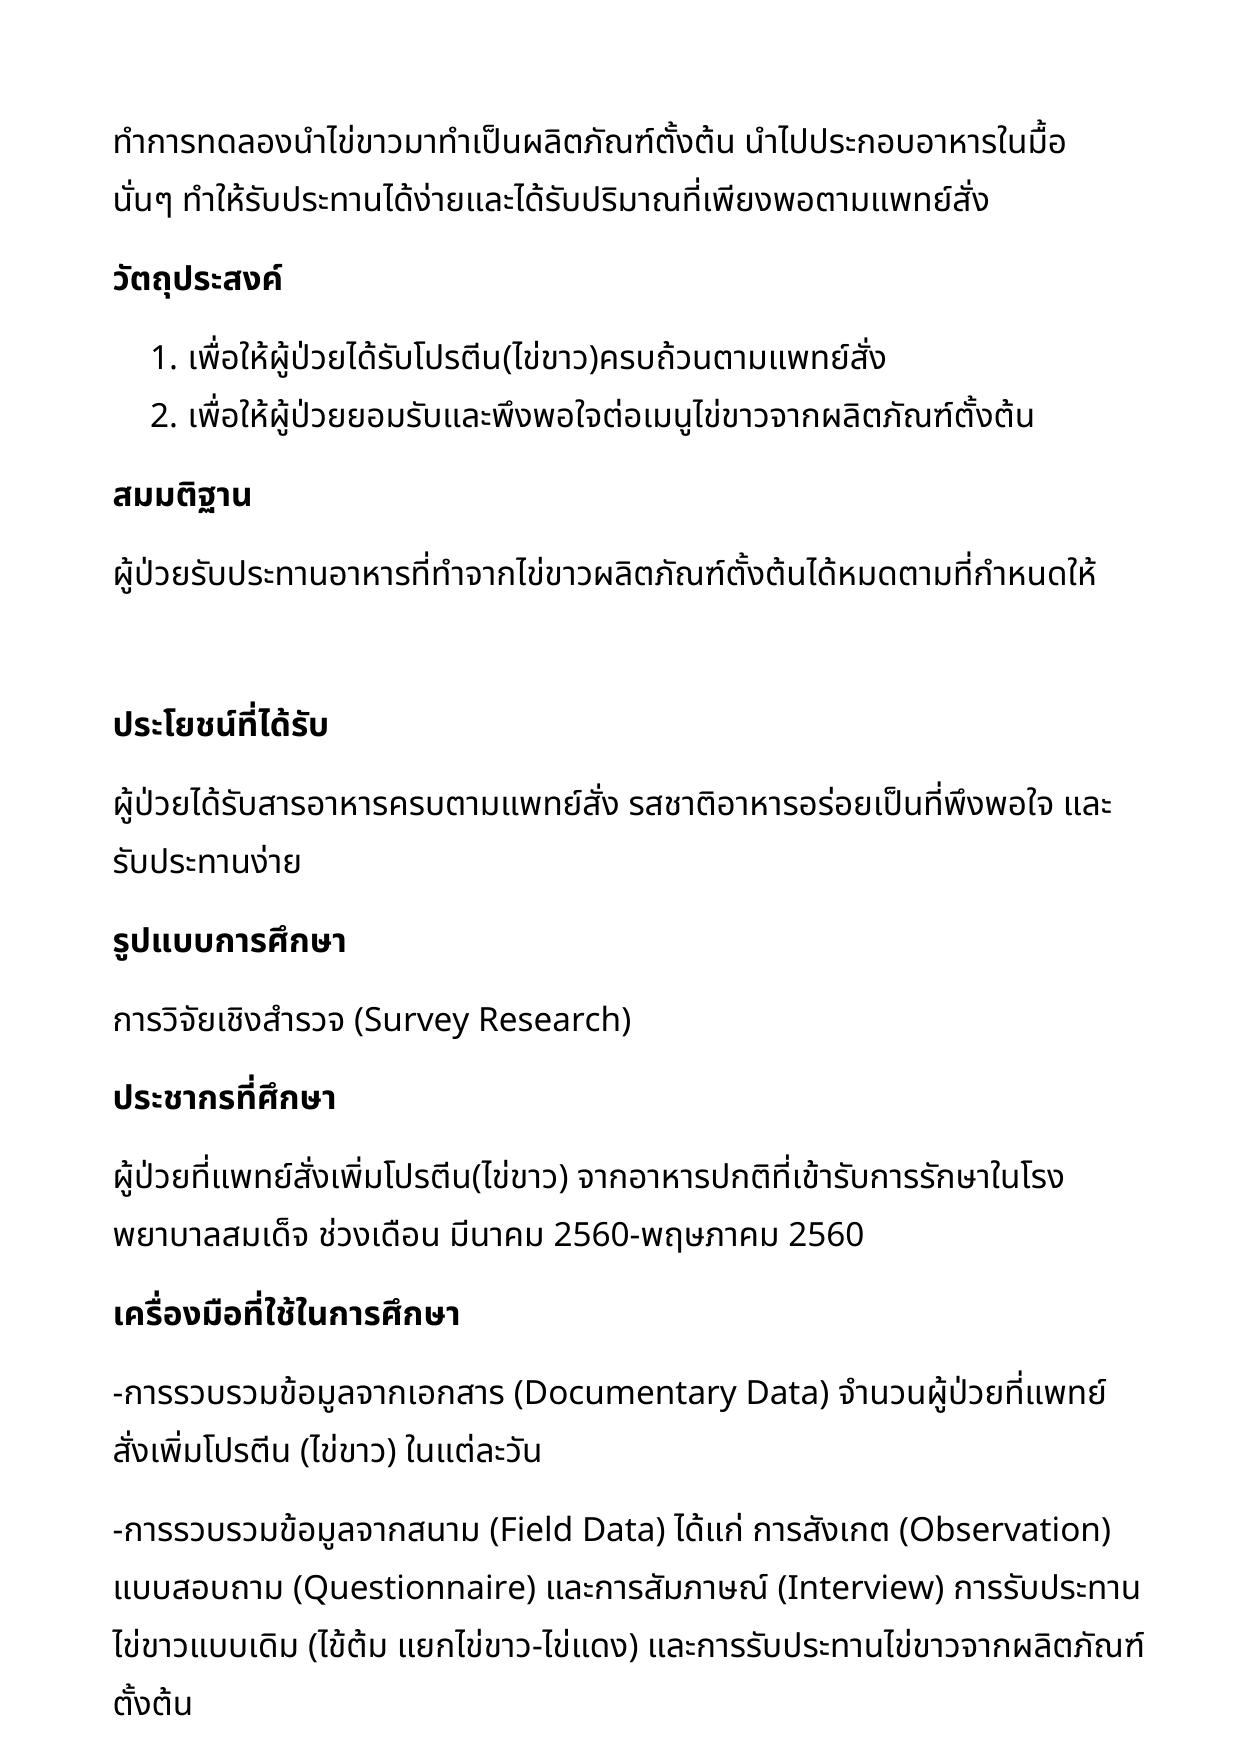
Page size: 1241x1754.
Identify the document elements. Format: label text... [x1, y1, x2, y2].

text -การรวบรวมข้อมูลจากเอกสาร (Documentary Data) จำนวนผู้ป่วยที่แพทย์สั่งเพิ่มโปรตีน (ไข่ขาว) ในแต่ละวัน [112, 1369, 1128, 1478]
text วัตถุประสงค์ [112, 255, 1128, 305]
text สมมติฐาน [112, 471, 1128, 521]
text ผู้ป่วยได้รับสารอาหารครบตามแพทย์สั่ง รสชาติอาหารอร่อยเป็นที่พึงพอใจ และรับประทานง่าย [112, 780, 1128, 888]
list เพื่อให้ผู้ป่วยยอมรับและพึงพอใจต่อเมนูไข่ขาวจากผลิตภัณฑ์ตั้งต้น [150, 392, 1128, 442]
text การวิจัยเชิงสำรวจ (Survey Research) [112, 995, 1128, 1046]
text ผู้ป่วยที่แพทย์สั่งเพิ่มโปรตีน(ไข่ขาว) จากอาหารปกติที่เข้ารับการรักษาในโรงพยาบาลสมเด็จ ช่วงเดือน มีนาคม 2560-พฤษภาคม 2560 [112, 1153, 1128, 1262]
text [112, 118, 1128, 227]
text ประโยชน์ที่ได้รับ [112, 701, 1128, 752]
list เพื่อให้ผู้ป่วยได้รับโปรตีน(ไข่ขาว)ครบถ้วนตามแพทย์สั่ง [150, 334, 1128, 384]
text -การรวบรวมข้อมูลจากสนาม (Field Data) ได้แก่ การสังเกต (Observation) แบบสอบถาม (Questionnaire) และการสัมภาษณ์ (Interview) การรับประทานไข่ขาวแบบเดิม (ไข้ต้ม แยกไข่ขาว-ไข่แดง) และการรับประทานไข่ขาวจากผลิตภัณฑ์ตั้งต้น [112, 1506, 1162, 1731]
text รูปแบบการศึกษา [112, 917, 1128, 967]
text ผู้ป่วยรับประทานอาหารที่ทำจากไข่ขาวผลิตภัณฑ์ตั้งต้นได้หมดตามที่กำหนดให้ [112, 549, 1128, 600]
text เครื่องมือที่ใช้ในการศึกษา [112, 1290, 1128, 1341]
text ประชากรที่ศึกษา [112, 1074, 1128, 1125]
